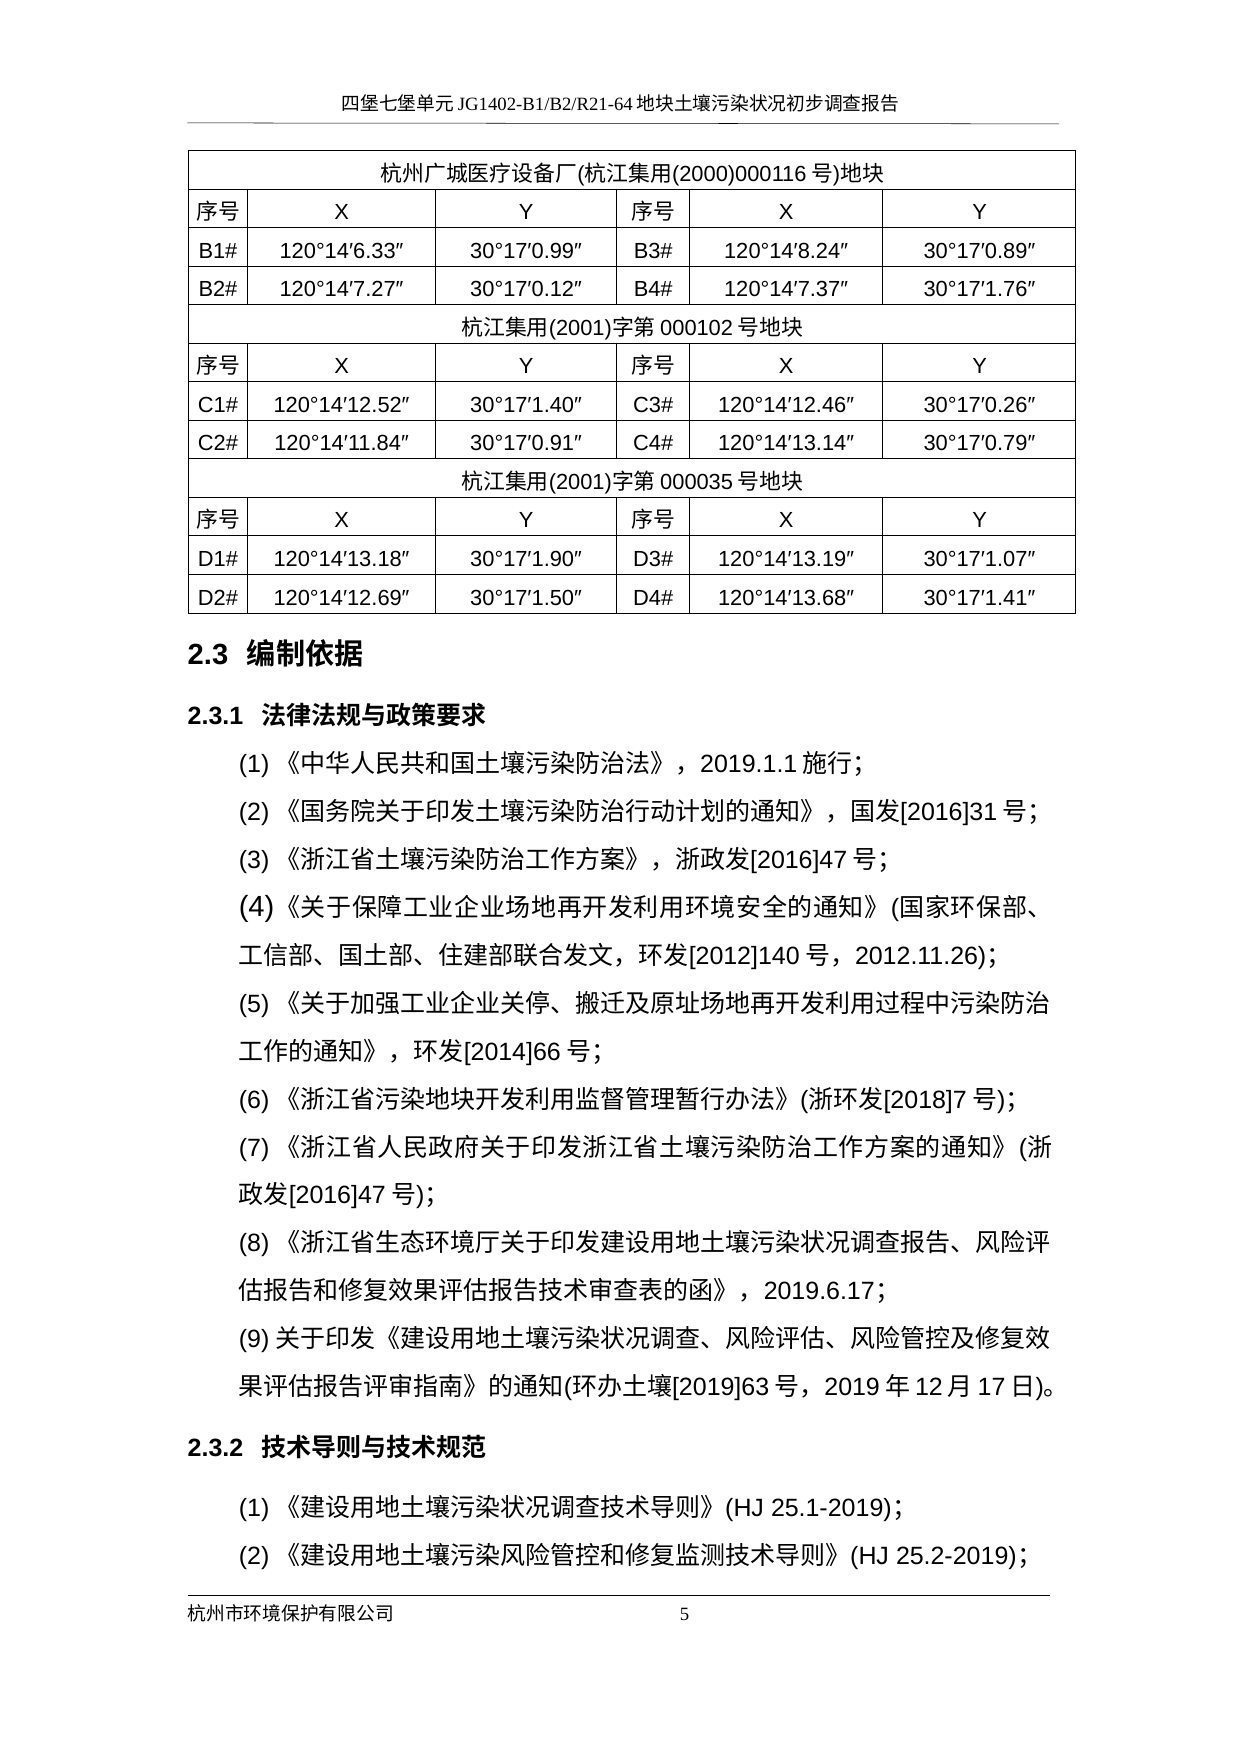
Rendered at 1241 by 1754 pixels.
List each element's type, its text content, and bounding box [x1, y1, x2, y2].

table_cell 30°17′1.07″ [883, 536, 1075, 574]
table_cell 30°17′1.50″ [436, 575, 616, 612]
table_cell D3# [617, 536, 689, 574]
table_cell D1# [189, 536, 247, 574]
list 《关于保障工业企业场地再开发利用环境安全的通知》(国家环保部、工信部、国土部、住建部联合发文，环发[2012]140号，2012.11.26)； [238, 878, 1053, 974]
table_cell 120°14′13.19″ [690, 536, 882, 574]
table_cell 序号 [189, 344, 247, 381]
list 《建设用地土壤污染风险管控和修复监测技术导则》(HJ 25.2-2019)； [238, 1526, 1053, 1574]
list 《国务院关于印发土壤污染防治行动计划的通知》，国发[2016]31号； [238, 782, 1053, 830]
list 《中华人民共和国土壤污染防治法》，2019.1.1施行； [238, 734, 1053, 782]
table_cell D2# [189, 575, 247, 612]
table_cell Y [436, 190, 616, 227]
table_cell 30°17′1.76″ [883, 267, 1075, 304]
table_cell B2# [189, 267, 247, 304]
table_cell 30°17′1.40″ [436, 382, 616, 420]
list 《浙江省人民政府关于印发浙江省土壤污染防治工作方案的通知》(浙政发[2016]47号)； [238, 1118, 1053, 1213]
table_cell 30°17′0.26″ [883, 382, 1075, 420]
table_cell X [248, 190, 435, 227]
table_cell 杭江集用(2001)字第000035号地块 [189, 459, 1075, 497]
table_cell 120°14′11.84″ [248, 421, 435, 458]
list 《建设用地土壤污染状况调查技术导则》(HJ 25.1-2019)； [238, 1478, 1053, 1526]
table_cell Y [883, 190, 1075, 227]
table_cell 序号 [617, 190, 689, 227]
table_cell 120°14′6.33″ [248, 228, 435, 266]
table_cell Y [436, 344, 616, 381]
table_cell X [248, 498, 435, 535]
table_cell X [248, 344, 435, 381]
table_cell Y [883, 498, 1075, 535]
table_cell 30°17′0.79″ [883, 421, 1075, 458]
table_cell Y [883, 344, 1075, 381]
table_cell 30°17′0.12″ [436, 267, 616, 304]
table_cell C1# [189, 382, 247, 420]
table_cell 120°14′12.52″ [248, 382, 435, 420]
table_cell B3# [617, 228, 689, 266]
table_cell 序号 [617, 344, 689, 381]
table_cell 序号 [189, 190, 247, 227]
table_cell C3# [617, 382, 689, 420]
text 技术导则与技术规范 [187, 1418, 1053, 1466]
list 《浙江省土壤污染防治工作方案》，浙政发[2016]47号； [238, 830, 1053, 878]
table_cell X [690, 498, 882, 535]
table_cell 杭江集用(2001)字第000102号地块 [189, 305, 1075, 343]
table_cell 序号 [617, 498, 689, 535]
table_cell 30°17′1.90″ [436, 536, 616, 574]
table_cell 120°14′12.46″ [690, 382, 882, 420]
table_cell B1# [189, 228, 247, 266]
table_cell C2# [189, 421, 247, 458]
table_cell 30°17′0.99″ [436, 228, 616, 266]
table_cell 120°14′13.14″ [690, 421, 882, 458]
list 《关于加强工业企业关停、搬迁及原址场地再开发利用过程中污染防治工作的通知》，环发[2014]66号； [238, 974, 1053, 1070]
table_cell 序号 [189, 498, 247, 535]
text 法律法规与政策要求 [187, 686, 1053, 734]
list 关于印发《建设用地土壤污染状况调查、风险评估、风险管控及修复效果评估报告评审指南》的通知(环办土壤[2019]63号，2019年12月17日)。 [238, 1309, 1053, 1405]
table_cell 120°14′13.68″ [690, 575, 882, 612]
table_cell 120°14′12.69″ [248, 575, 435, 612]
table_cell C4# [617, 421, 689, 458]
table_cell 120°14′7.37″ [690, 267, 882, 304]
table_cell X [690, 190, 882, 227]
text 编制依据 [187, 626, 1053, 674]
table_cell 120°14′8.24″ [690, 228, 882, 266]
table_cell 120°14′7.27″ [248, 267, 435, 304]
table_cell B4# [617, 267, 689, 304]
table_cell D4# [617, 575, 689, 612]
table_cell 30°17′1.41″ [883, 575, 1075, 612]
table_cell 120°14′13.18″ [248, 536, 435, 574]
list 《浙江省生态环境厅关于印发建设用地土壤污染状况调查报告、风险评估报告和修复效果评估报告技术审查表的函》，2019.6.17； [238, 1213, 1053, 1309]
table_cell 30°17′0.91″ [436, 421, 616, 458]
table_cell 30°17′0.89″ [883, 228, 1075, 266]
table_cell X [690, 344, 882, 381]
table_cell 杭州广城医疗设备厂(杭江集用(2000)000116号)地块 [189, 151, 1075, 188]
list 《浙江省污染地块开发利用监督管理暂行办法》(浙环发[2018]7号)； [238, 1070, 1053, 1118]
table_cell Y [436, 498, 616, 535]
